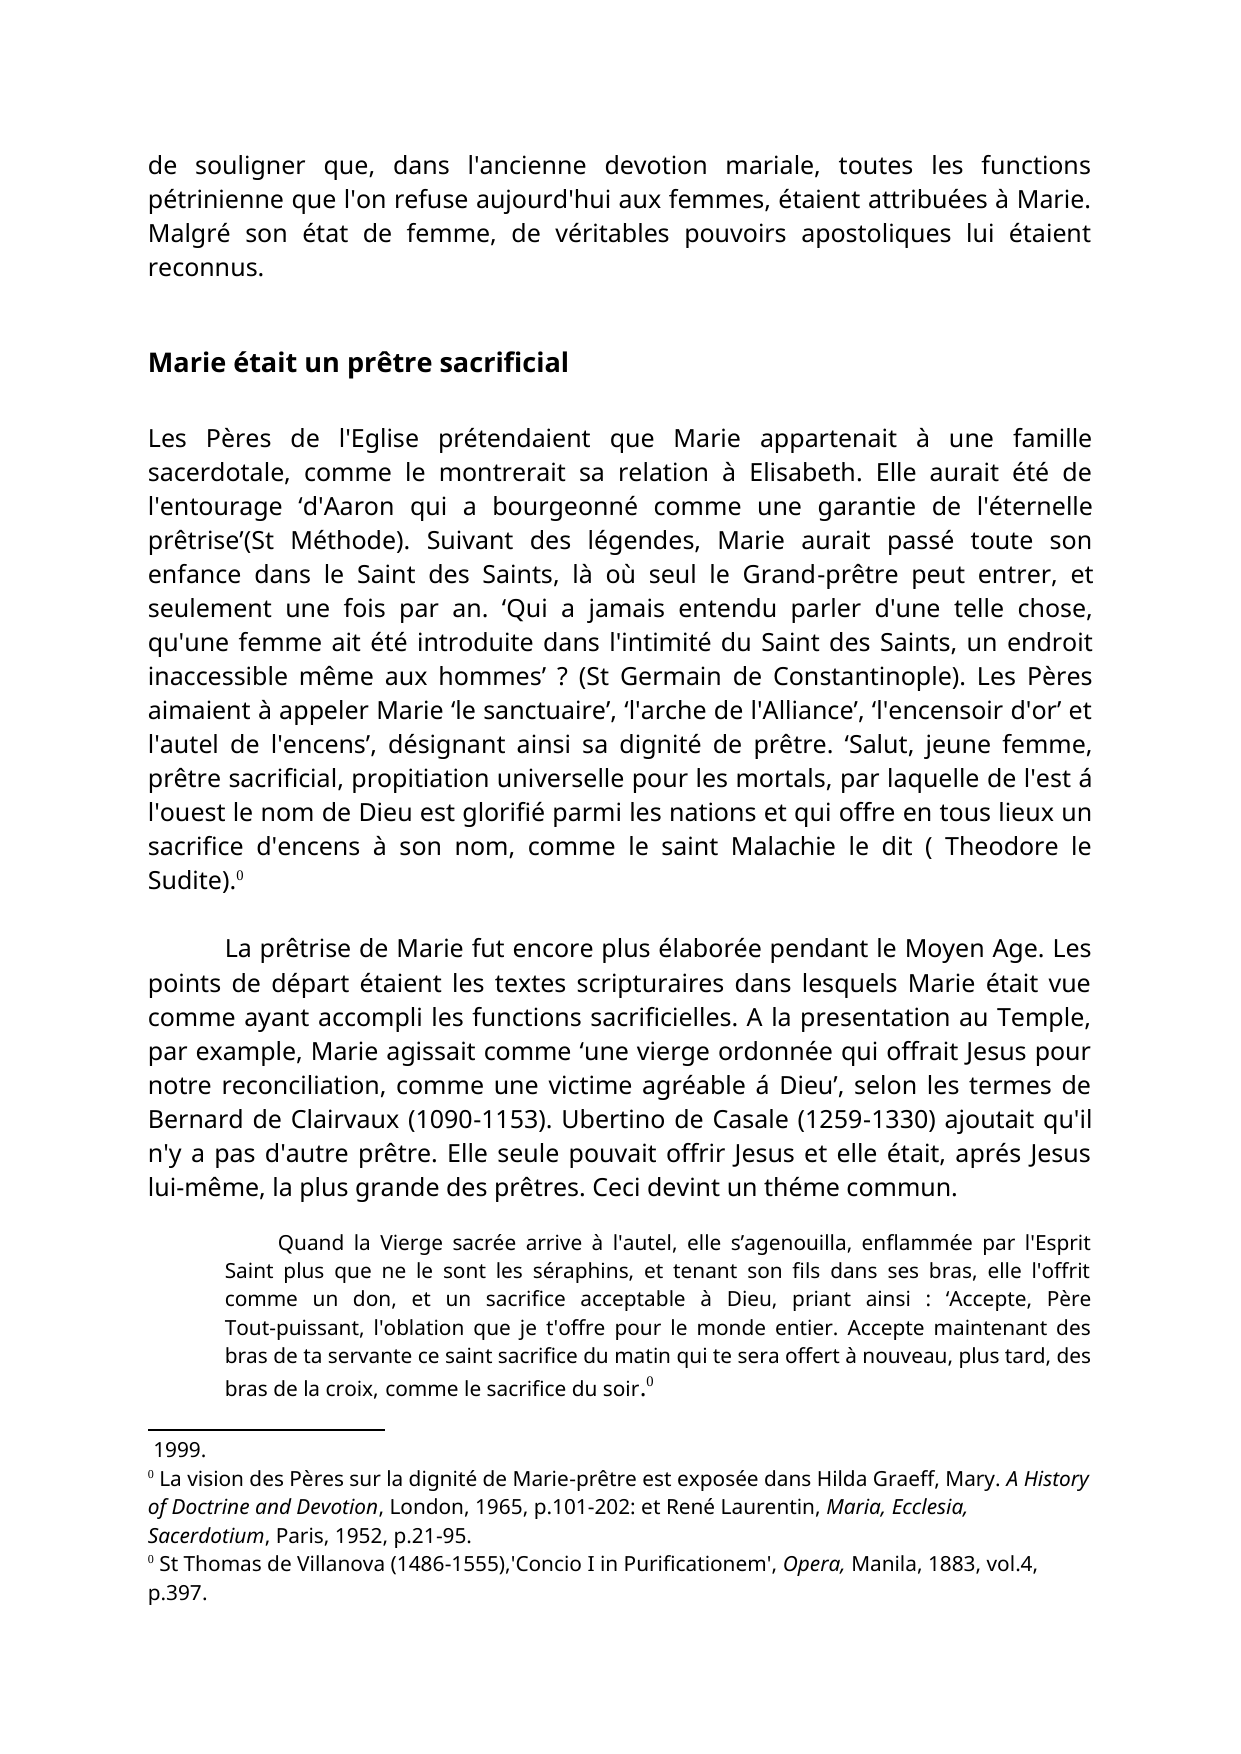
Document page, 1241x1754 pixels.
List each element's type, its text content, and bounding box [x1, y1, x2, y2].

text Les Pères de l'Eglise prétendaient que Marie appartenait à une famille sacerdotale, comme le montrerait sa relation à Elisabeth. Elle aurait été de l'entourage ‘d'Aaron qui a bourgeonné comme une garantie de l'éternelle prêtrise’(St Méthode). Suivant des légendes, Marie aurait passé toute son enfance dans le Saint des Saints, là où seul le Grand-prêtre peut entrer, et seulement une fois par an. ‘Qui a jamais entendu parler d'une telle chose, qu'une femme ait été introduite dans l'intimité du Saint des Saints, un endroit inaccessible même aux hommes’ ? (St Germain de Constantinople). Les Pères aimaient à appeler Marie ‘le sanctuaire’, ‘l'arche de l'Alliance’, ‘l'encensoir d'or’ et l'autel de l'encens’, désignant ainsi sa dignité de prêtre. ‘Salut, jeune femme, prêtre sacrificial, propitiation universelle pour les mortals, par laquelle de l'est á l'ouest le nom de Dieu est glorifié parmi les nations et qui offre en tous lieux un sacrifice d'encens à son nom, comme le saint Malachie le dit ( Theodore le Sudite). [148, 420, 1094, 897]
text Quand la Vierge sacrée arrive à l'autel, elle s’agenouilla, enflammée par l'Esprit Saint plus que ne le sont les séraphins, et tenant son fils dans ses bras, elle l'offrit comme un don, et un sacrifice acceptable à Dieu, priant ainsi : ‘Accepte, Père Tout-puissant, l'oblation que je t'offre pour le monde entier. Accepte maintenant des bras de ta servante ce saint sacrifice du matin qui te sera offert à nouveau, plus tard, des bras de la croix, comme le sacrifice du soir. [224, 1228, 1092, 1404]
subtitle Marie était un prêtre sacrificial [148, 343, 1092, 380]
text Je n'ai pas l'intention d'explorer ici tous les aspects du symbolisme marial dans l'esprit du pope. Dans le contexte de la tradition latente, je me contenterai de souligner que, dans l'ancienne devotion mariale, toutes les functions pétrinienne que l'on refuse aujourd'hui aux femmes, étaient attribuées à Marie. Malgré son état de femme, de véritables pouvoirs apostoliques lui étaient reconnus. [148, 148, 1092, 284]
text La prêtrise de Marie fut encore plus élaborée pendant le Moyen Age. Les points de départ étaient les textes scripturaires dans lesquels Marie était vue comme ayant accompli les functions sacrificielles. A la presentation au Temple, par example, Marie agissait comme ‘une vierge ordonnée qui offrait Jesus pour notre reconciliation, comme une victime agréable á Dieu’, selon les termes de Bernard de Clairvaux (1090-1153). Ubertino de Casale (1259-1330) ajoutait qu'il n'y a pas d'autre prêtre. Elle seule pouvait offrir Jesus et elle était, aprés Jesus lui-même, la plus grande des prêtres. Ceci devint un théme commun. [148, 931, 1092, 1204]
